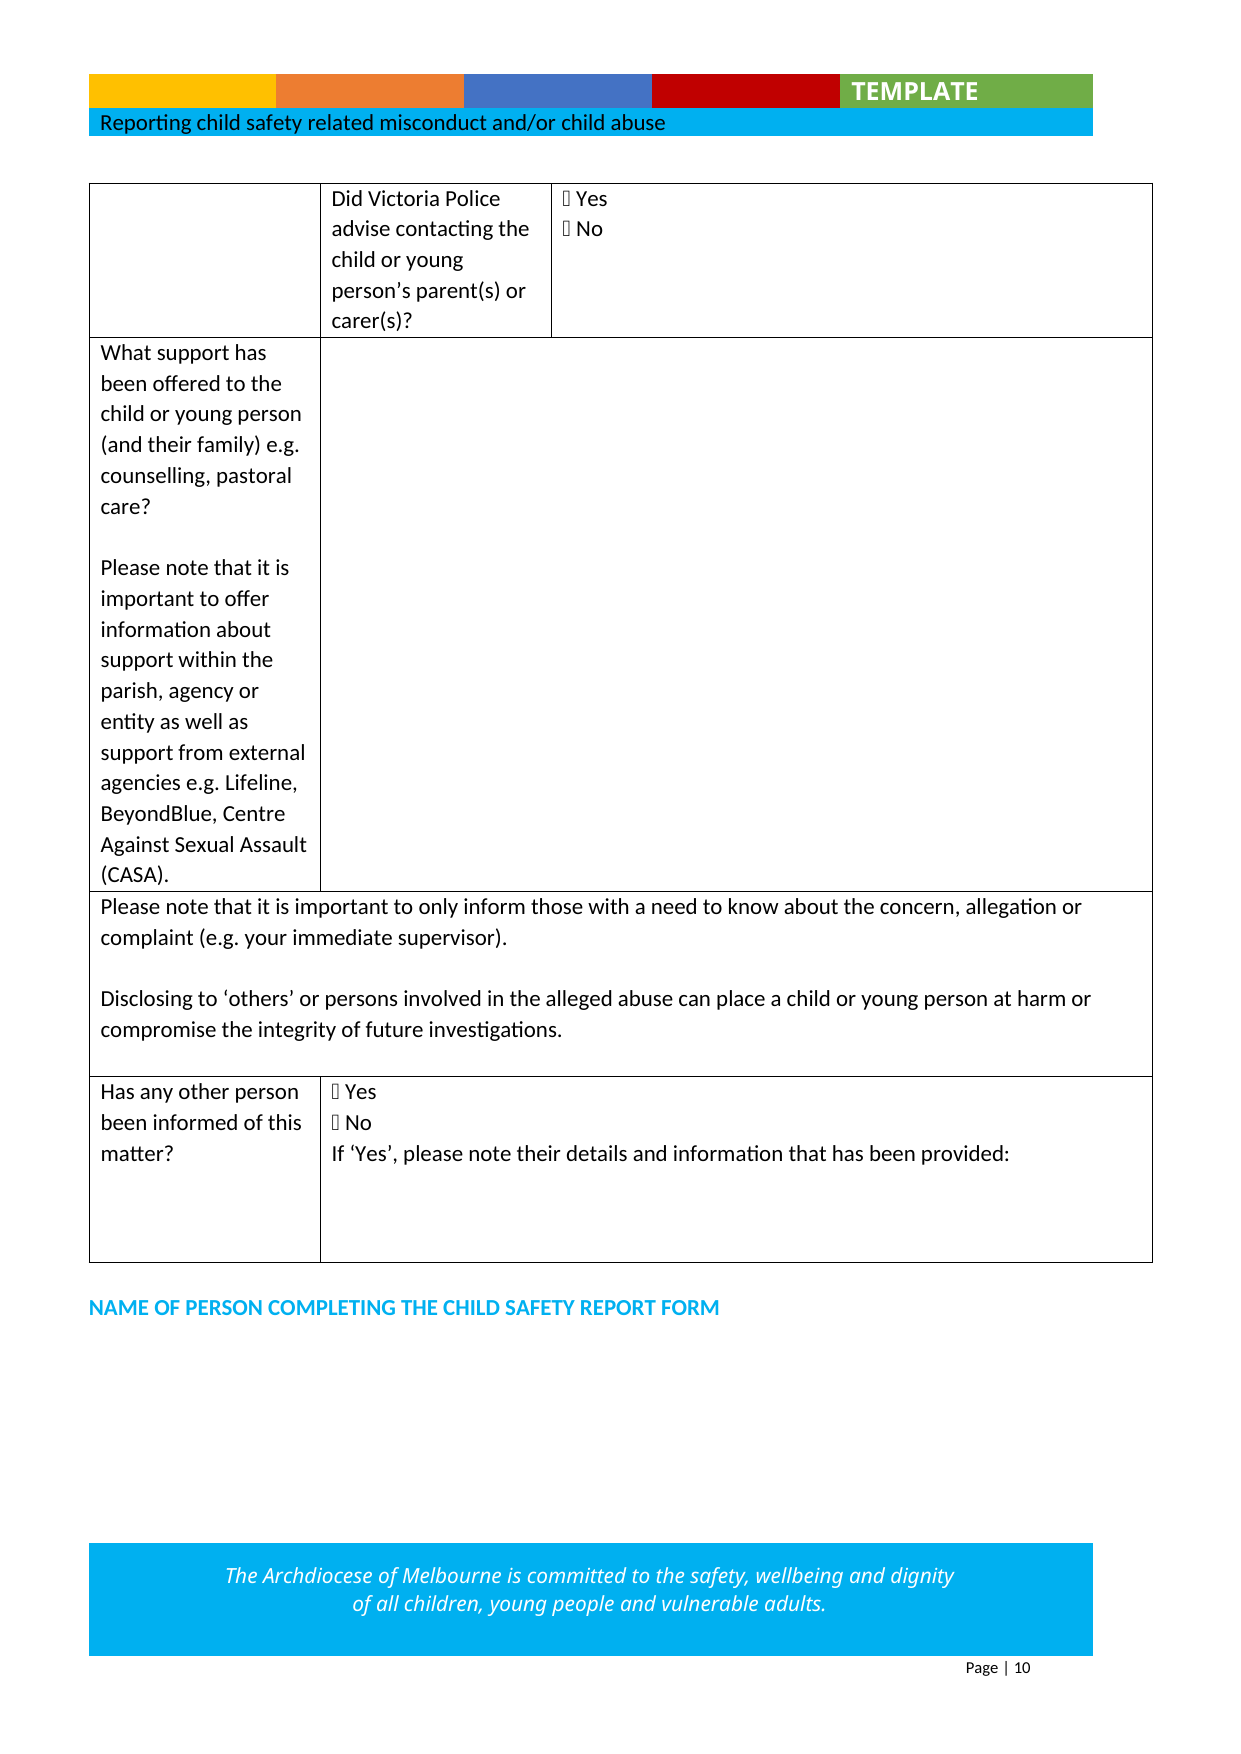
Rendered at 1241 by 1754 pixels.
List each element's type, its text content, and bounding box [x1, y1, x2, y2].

table_cell What support has been offered to the child or young person (and their family) e.g. counselling, pastoral care? Please note that it is important to offer information about support within the parish, agency or entity as well as support from external agencies e.g. Lifeline, BeyondBlue, Centre Against Sexual Assault (CASA). [90, 338, 320, 891]
table_cell Yes No [552, 184, 1152, 337]
table_cell Has any other person been informed of this matter? [90, 1077, 320, 1262]
table_cell Yes No If ‘Yes’, please note their details and information that has been provided: [321, 1077, 1152, 1262]
table_cell Did Victoria Police advise contacting the child or young person’s parent(s) or carer(s)? [321, 184, 551, 337]
table_cell [321, 338, 1152, 891]
text Name of person completing the Child Safety Report Form [89, 1293, 1152, 1321]
table_cell Please note that it is important to only inform those with a need to know about the concern, allegation or complaint (e.g. your immediate supervisor). Disclosing to ‘others’ or persons involved in the alleged abuse can place a child or young person at harm or compromise the integrity of future investigations. [90, 892, 1152, 1076]
